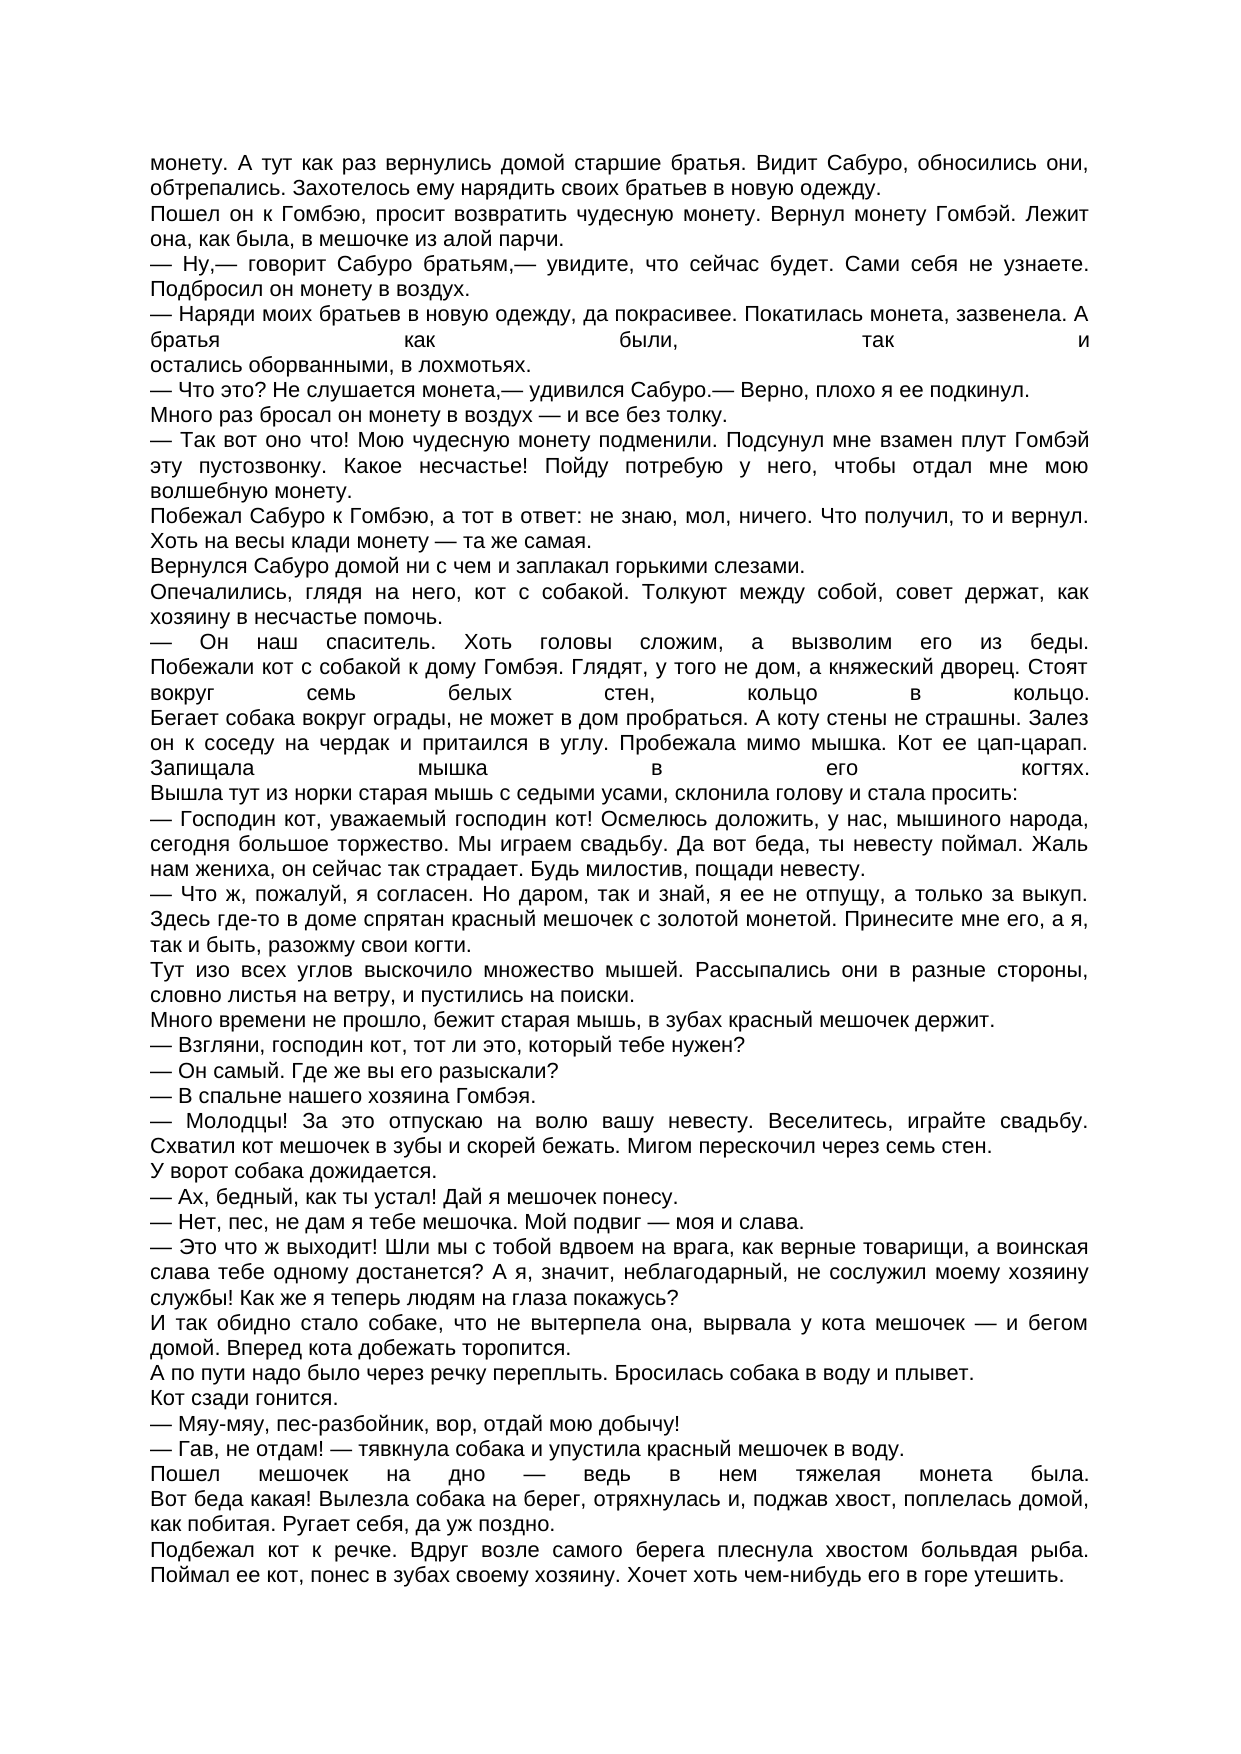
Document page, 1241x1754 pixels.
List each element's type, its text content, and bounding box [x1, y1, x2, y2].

text — Молодцы! За это отпускаю на волю вашу невесту. Веселитесь, играйте свадьбу.Схватил кот мешочек в зубы и скорей бежать. Мигом перескочил через семь стен. [150, 1108, 1090, 1158]
text У ворот собака дожидается. [150, 1158, 1090, 1183]
text И так обидно стало собаке, что не вытерпела она, вырвала у кота мешочек — и бегом домой. Вперед кота добежать торопится. [150, 1309, 1090, 1360]
text — Гав, не отдам! — тявкнула собака и упустила красный мешочек в воду. [150, 1436, 1090, 1461]
text — Что это? Не слушается монета,— удивился Сабуро.— Верно, плохо я ее подкинул. [150, 377, 1090, 402]
text — В спальне нашего хозяина Гомбэя. [150, 1083, 1090, 1108]
text Пошел он к Гомбэю, просит возвратить чудесную монету. Вернул монету Гомбэй. Лежит она, как была, в мешочке из алой парчи. [150, 200, 1090, 251]
text — Что ж, пожалуй, я согласен. Но даром, так и знай, я ее не отпущу, а только за выкуп. Здесь где-то в доме спрятан красный мешочек с золотой монетой. Принесите мне его, а я, так и быть, разожму свои когти. [150, 881, 1090, 957]
text — Это что ж выходит! Шли мы с тобой вдвоем на врага, как верные товарищи, а воинская слава тебе одному достанется? А я, значит, неблагодарный, не сослужил моему хозяину службы! Как же я теперь людям на глаза покажусь? [150, 1234, 1090, 1309]
text — Взгляни, господин кот, тот ли это, который тебе нужен? [150, 1032, 1090, 1057]
text — Мяу-мяу, пес-разбойник, вор, отдай мою добычу! [150, 1410, 1090, 1436]
text Подбежал кот к речке. Вдруг возле самого берега плеснула хвостом больвдая рыба. Поймал ее кот, понес в зубах своему хозяину. Хочет хоть чем-нибудь его в горе утешить. [150, 1536, 1090, 1587]
text — Он наш спаситель. Хоть головы сложим, а вызволим его из беды.Побежали кот с собакой к дому Гомбэя. Глядят, у того не дом, а княжеский дворец. Стоят вокруг семь белых стен, кольцо в кольцо.Бегает собака вокруг ограды, не может в дом пробраться. А коту стены не страшны. Залез он к соседу на чердак и притаился в углу. Пробежала мимо мышка. Кот ее цап-царап. Запищала мышка в его когтях.Вышла тут из норки старая мышь с седыми усами, склонила голову и стала просить: [150, 629, 1090, 805]
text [150, 150, 1090, 200]
text — Ну,— говорит Сабуро братьям,— увидите, что сейчас будет. Сами себя не узнаете.Подбросил он монету в воздух. [150, 251, 1090, 301]
text — Ах, бедный, как ты устал! Дай я мешочек понесу. [150, 1183, 1090, 1209]
text — Господин кот, уважаемый господин кот! Осмелюсь доложить, у нас, мышиного народа, сегодня большое торжество. Мы играем свадьбу. Да вот беда, ты невесту поймал. Жаль нам жениха, он сейчас так страдает. Будь милостив, пощади невесту. [150, 805, 1090, 881]
text — Так вот оно что! Мою чудесную монету подменили. Подсунул мне взамен плут Гомбэй эту пустозвонку. Какое несчастье! Пойду потребую у него, чтобы отдал мне мою волшебную монету. [150, 427, 1090, 503]
text Вернулся Сабуро домой ни с чем и заплакал горькими слезами. [150, 553, 1090, 578]
text Тут изо всех углов выскочило множество мышей. Рассыпались они в разные стороны, словно листья на ветру, и пустились на поиски. [150, 957, 1090, 1007]
text Много времени не прошло, бежит старая мышь, в зубах красный мешочек держит. [150, 1007, 1090, 1032]
text — Он самый. Где же вы его разыскали? [150, 1057, 1090, 1083]
text Опечалились, глядя на него, кот с собакой. Толкуют между собой, совет держат, как хозяину в несчастье помочь. [150, 578, 1090, 629]
text — Нет, пес, не дам я тебе мешочка. Мой подвиг — моя и слава. [150, 1209, 1090, 1234]
text Кот сзади гонится. [150, 1385, 1090, 1410]
text Побежал Сабуро к Гомбэю, а тот в ответ: не знаю, мол, ничего. Что получил, то и вернул. Хоть на весы клади монету — та же самая. [150, 503, 1090, 553]
text А по пути надо было через речку переплыть. Бросилась собака в воду и плывет. [150, 1360, 1090, 1385]
text Много раз бросал он монету в воздух — и все без толку. [150, 402, 1090, 427]
text — Наряди моих братьев в новую одежду, да покрасивее. Покатилась монета, зазвенела. А братья как были, так иостались оборванными, в лохмотьях. [150, 301, 1090, 377]
text Пошел мешочек на дно — ведь в нем тяжелая монета была.Вот беда какая! Вылезла собака на берег, отряхнулась и, поджав хвост, поплелась домой, как побитая. Ругает себя, да уж поздно. [150, 1461, 1090, 1536]
